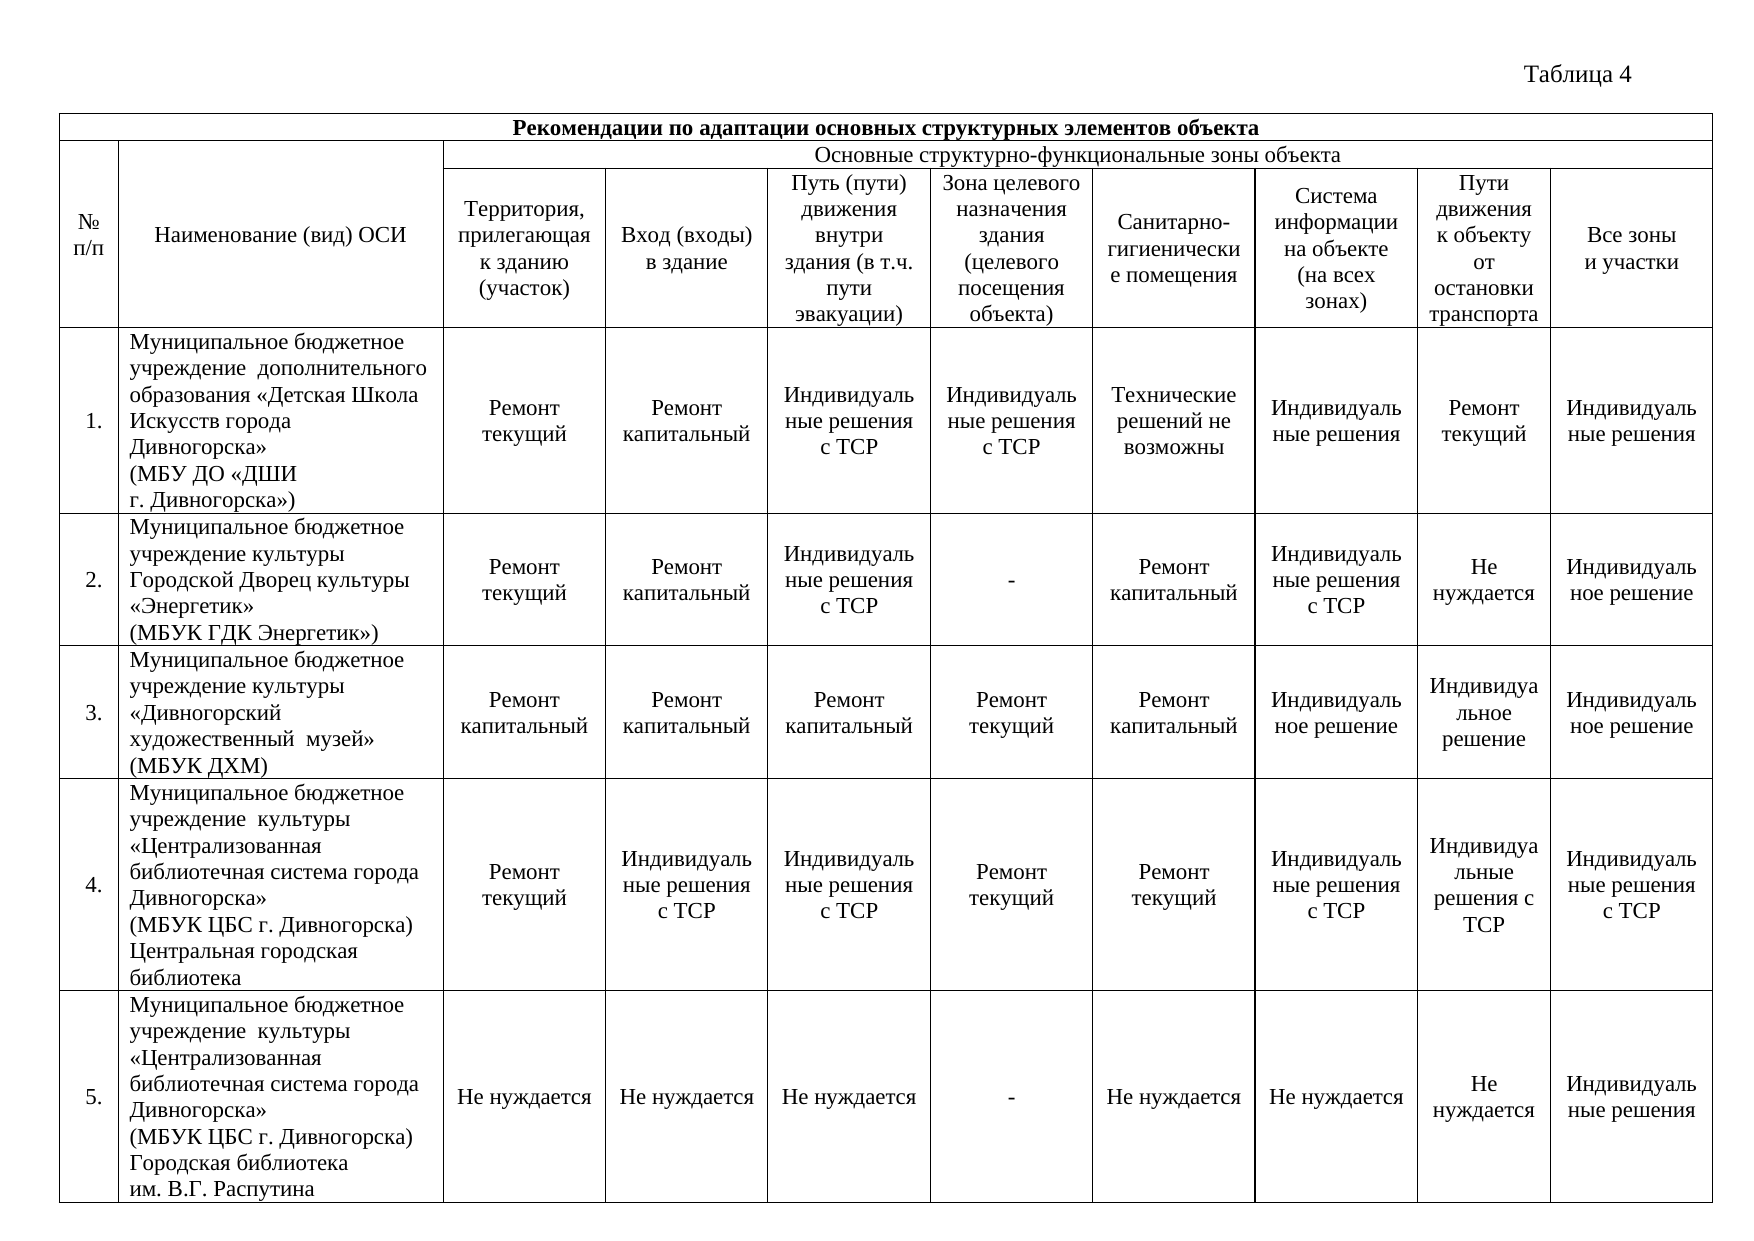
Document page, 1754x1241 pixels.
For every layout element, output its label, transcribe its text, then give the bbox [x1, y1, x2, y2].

table_cell Индивидуальное решение [1256, 646, 1417, 778]
table_cell Пути движения к объекту от остановки транспорта [1418, 169, 1550, 327]
table_cell Индивидуальные решения с ТСР [606, 779, 767, 990]
table_cell Индивидуальные решения с ТСР [1551, 779, 1712, 990]
table_cell Индивидуальные решения [1551, 991, 1712, 1202]
table_cell Ремонт текущий [444, 328, 605, 512]
table_cell Не нуждается [768, 991, 930, 1202]
table_cell Не нуждается [1418, 514, 1550, 645]
table_cell Не нуждается [444, 991, 605, 1202]
table_cell Ремонт капитальный [606, 328, 767, 512]
table_cell - [931, 514, 1092, 645]
table_cell Технические решений не возможны [1093, 328, 1254, 512]
table_cell Индивидуальное решение [1551, 646, 1712, 778]
table_cell Индивидуальные решения с ТСР [1418, 779, 1550, 990]
table_cell Ремонт капитальный [1093, 514, 1254, 645]
table_cell Индивидуальные решения [1551, 328, 1712, 512]
table_cell Санитарно-гигиенические помещения [1093, 169, 1254, 327]
table_cell Индивидуальные решения [1256, 328, 1417, 512]
table_cell Муниципальное бюджетное учреждение дополнительного образования «Детская Школа Искусств города Дивногорска» (МБУ ДО «ДШИ г. Дивногорска») [119, 328, 443, 512]
table_cell Муниципальное бюджетное учреждение культуры «Дивногорский художественный музей» (МБУК ДХМ) [119, 646, 443, 778]
table_cell Система информации на объекте (на всех зонах) [1256, 169, 1417, 327]
table_cell Ремонт капитальный [606, 514, 767, 645]
table_cell Ремонт текущий [444, 514, 605, 645]
table_cell [60, 779, 118, 990]
table_cell Ремонт текущий [1418, 328, 1550, 512]
table_cell Ремонт капитальный [1093, 646, 1254, 778]
table_cell Индивидуальное решение [1418, 646, 1550, 778]
table_cell Основные структурно-функциональные зоны объекта [444, 141, 1712, 168]
text Таблица 4 [1446, 59, 1636, 88]
table_cell [60, 991, 118, 1202]
table_cell - [931, 991, 1092, 1202]
table_cell [60, 328, 118, 512]
table_cell Муниципальное бюджетное учреждение культуры «Централизованная библиотечная система города Дивногорска» (МБУК ЦБС г. Дивногорска) Городская библиотека им. В.Г. Распутина [119, 991, 443, 1202]
table_cell [60, 514, 118, 645]
table_cell [60, 646, 118, 778]
table_cell Муниципальное бюджетное учреждение культуры «Централизованная библиотечная система города Дивногорска» (МБУК ЦБС г. Дивногорска) Центральная городская библиотека [119, 779, 443, 990]
table_cell Не нуждается [1256, 991, 1417, 1202]
table_cell Индивидуальные решения с ТСР [1256, 514, 1417, 645]
table_cell Ремонт текущий [931, 646, 1092, 778]
table_cell Не нуждается [1418, 991, 1550, 1202]
table_cell Ремонт текущий [931, 779, 1092, 990]
table_cell Индивидуальные решения с ТСР [931, 328, 1092, 512]
table_cell Ремонт текущий [1093, 779, 1254, 990]
table_cell Зона целевого назначения здания (целевого посещения объекта) [931, 169, 1092, 327]
table_cell Путь (пути) движения внутри здания (в т.ч. пути эвакуации) [768, 169, 930, 327]
table_cell Все зоны и участки [1551, 169, 1712, 327]
table_cell Наименование (вид) ОСИ [119, 141, 443, 327]
table_cell Не нуждается [1093, 991, 1254, 1202]
table_cell Ремонт капитальный [444, 646, 605, 778]
table_cell Индивидуальные решения с ТСР [768, 328, 930, 512]
table_cell Индивидуальные решения с ТСР [768, 779, 930, 990]
table_cell Не нуждается [606, 991, 767, 1202]
table_cell Ремонт капитальный [606, 646, 767, 778]
table_cell Территория, прилегающая к зданию (участок) [444, 169, 605, 327]
table_cell Индивидуальные решения с ТСР [768, 514, 930, 645]
table_cell Ремонт текущий [444, 779, 605, 990]
table_header Рекомендации по адаптации основных структурных элементов объекта [60, 114, 1712, 140]
table_cell № п/п [60, 141, 118, 327]
table_cell Муниципальное бюджетное учреждение культуры Городской Дворец культуры «Энергетик» (МБУК ГДК Энергетик») [119, 514, 443, 645]
table_cell Индивидуальное решение [1551, 514, 1712, 645]
table_cell Ремонт капитальный [768, 646, 930, 778]
table_cell Вход (входы) в здание [606, 169, 767, 327]
table_cell Индивидуальные решения с ТСР [1256, 779, 1417, 990]
